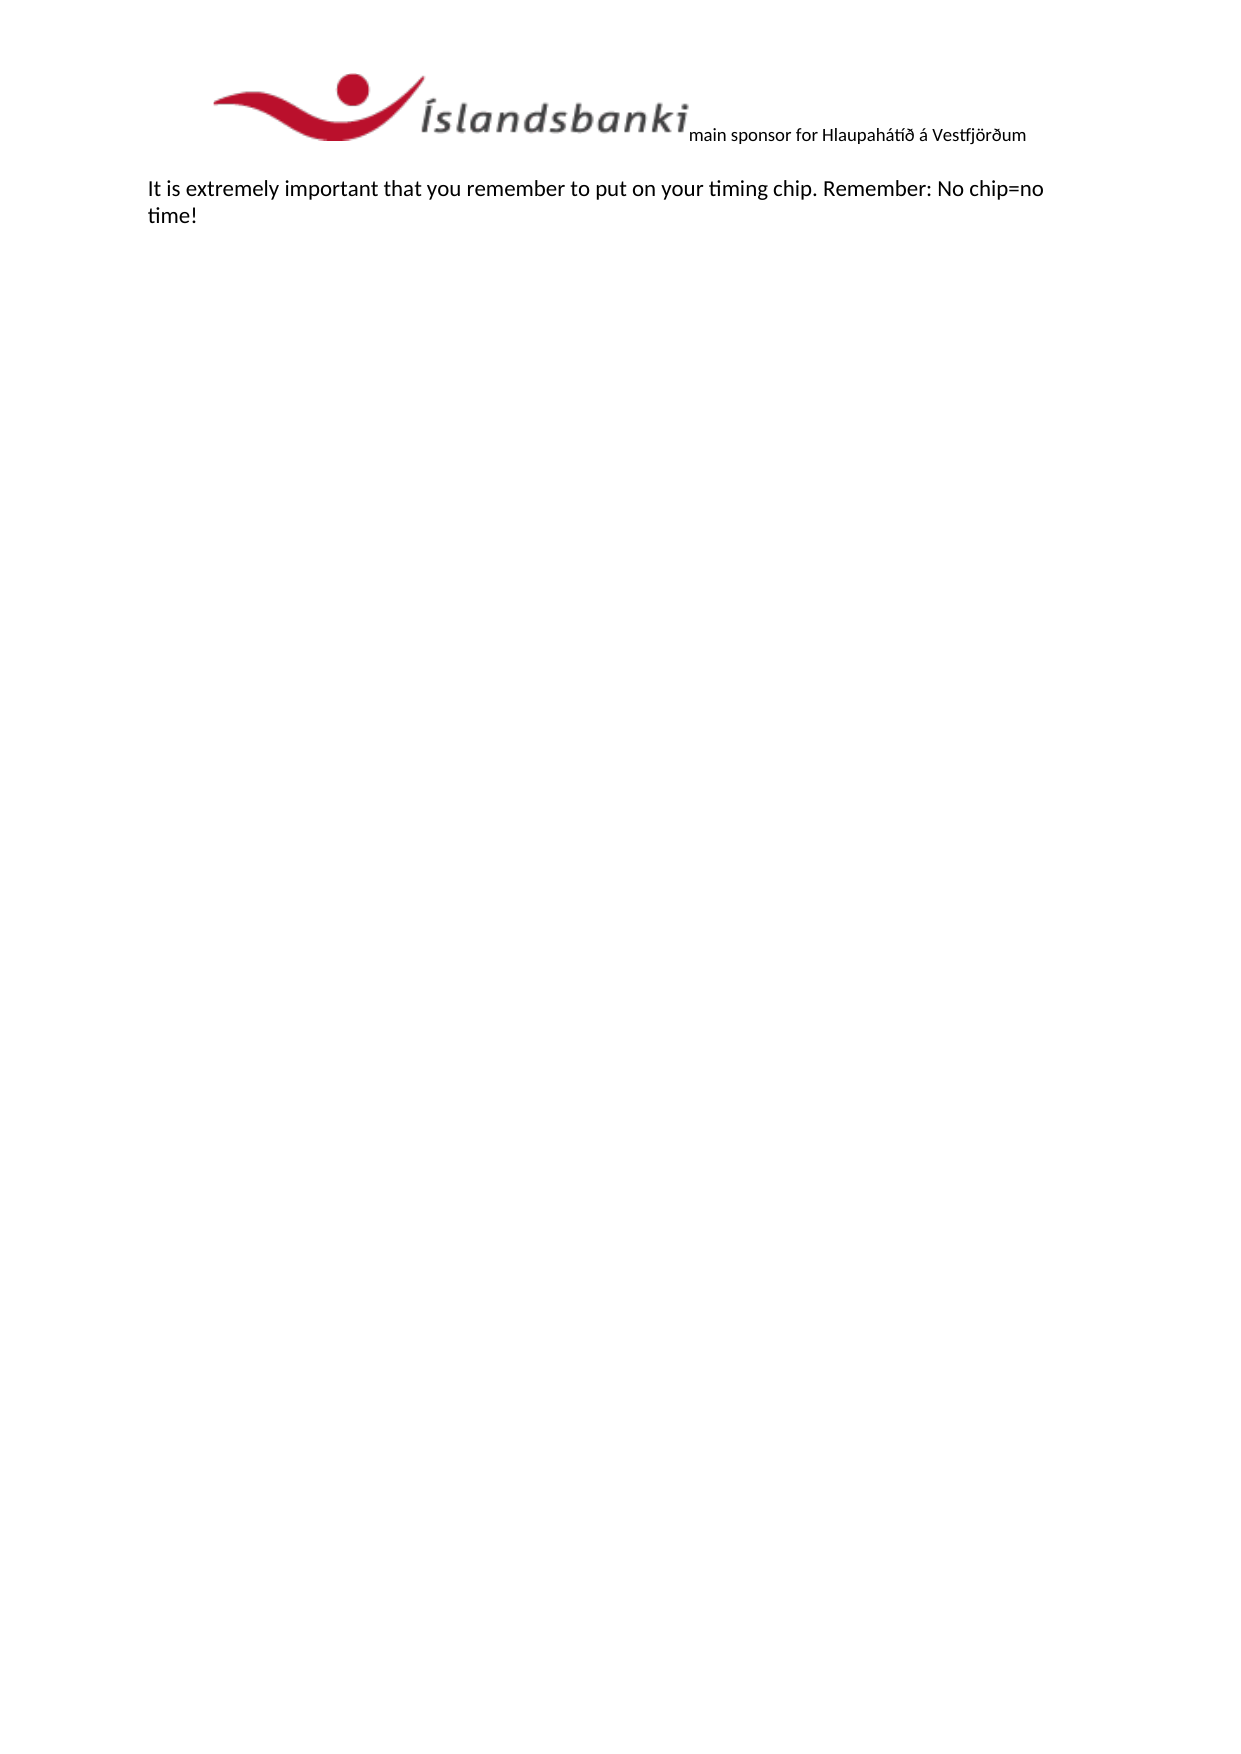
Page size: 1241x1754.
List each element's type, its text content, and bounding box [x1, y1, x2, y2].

text It is extremely important that you remember to put on your timing chip. Remember: No chip=no time! [148, 174, 1093, 230]
picture [213, 73, 689, 141]
